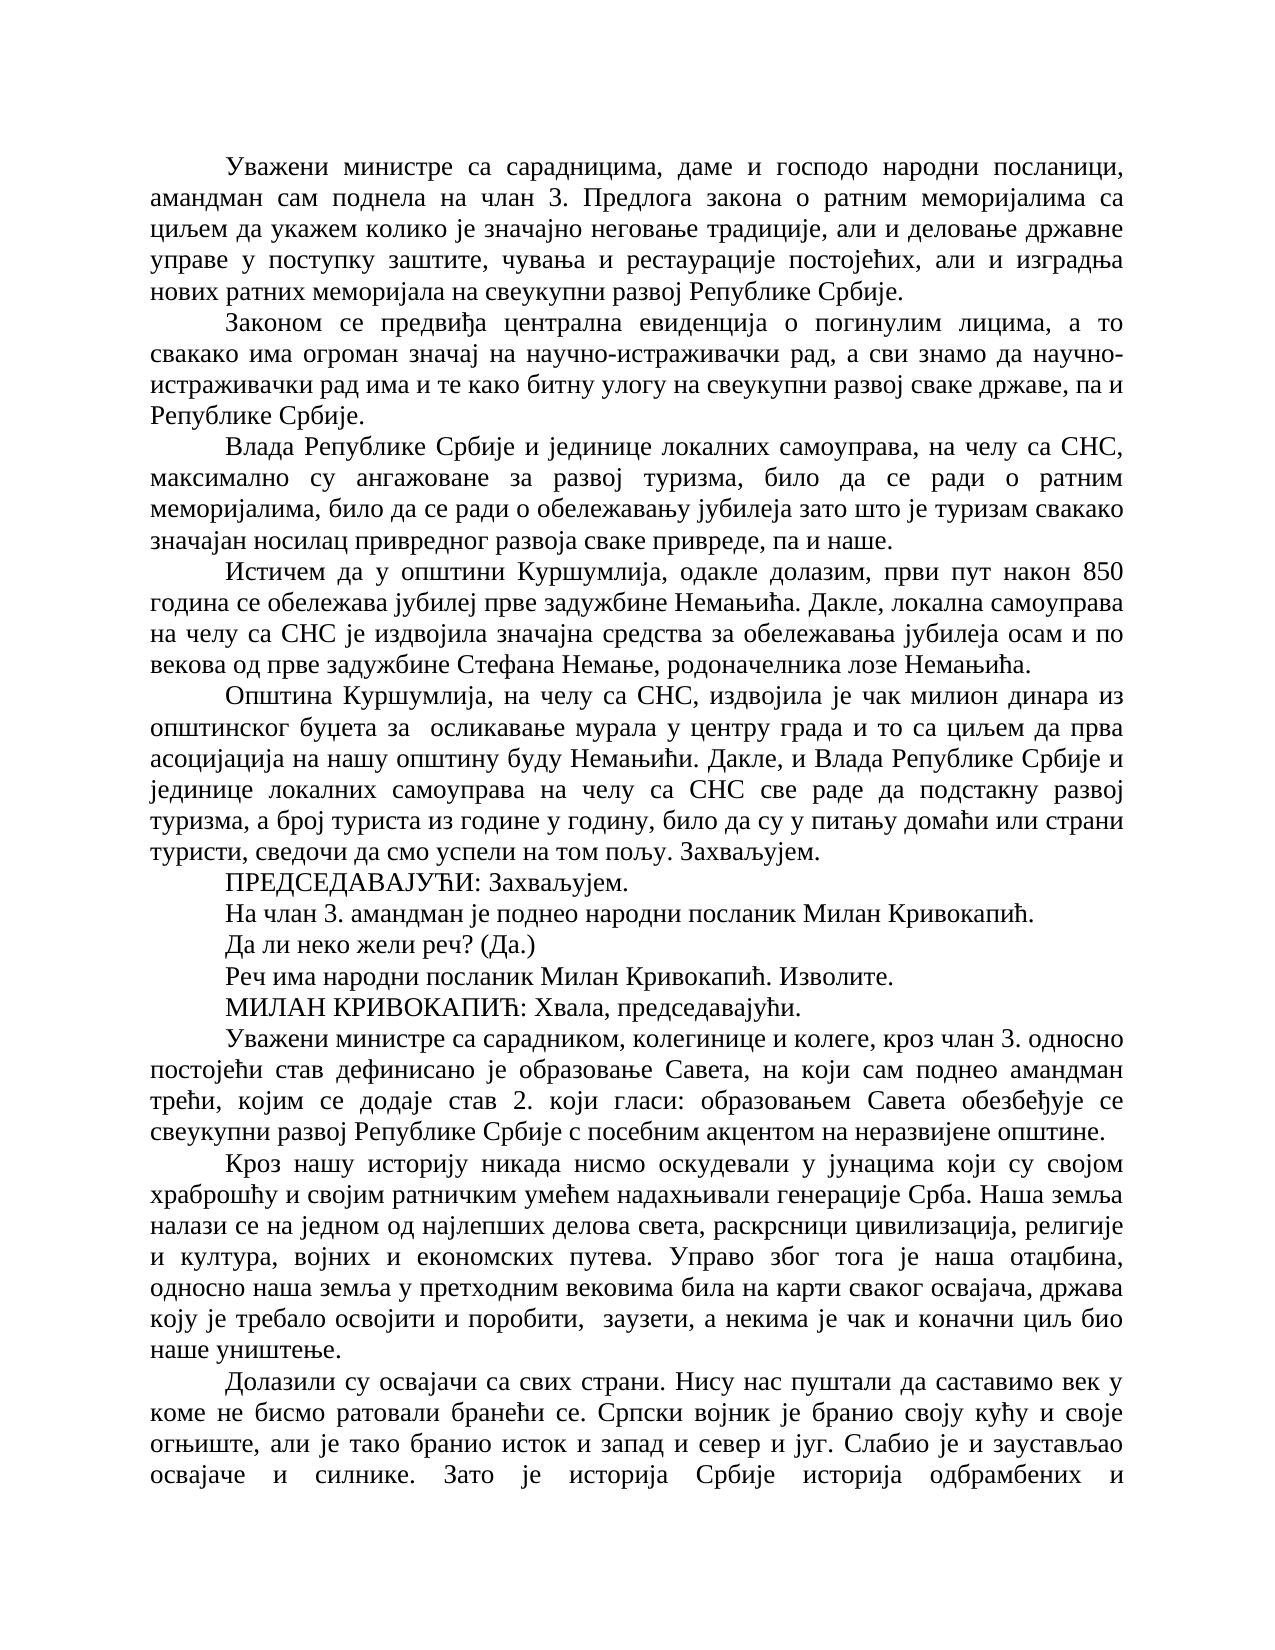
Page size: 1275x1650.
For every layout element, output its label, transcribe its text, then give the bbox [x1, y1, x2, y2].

text Уважени министре са сарадницима, даме и господо народни посланици, амандман сам поднела на члан 3. Предлога закона о ратним меморијалима са циљем да укажем колико је значајно неговање традиције, али и деловање државне управе у поступку заштите, чувања и рестаурације постојећих, али и изградња нових ратних меморијала на свеукупни развој Републике Србије. [150, 150, 1125, 306]
text Уважени министре са сарадником, колегинице и колеге, кроз члан 3. односно постојећи став дефинисано је образовање Савета, на који сам поднео амандман трећи, којим се додаје став 2. који гласи: образовањем Савета обезбеђује се свеукупни развој Републике Србије с посебним акцентом на неразвијене општине. [150, 1022, 1125, 1147]
text МИЛАН КРИВОКАПИЋ: Хвала, председавајући. [150, 991, 1125, 1022]
text ПРЕДСЕДАВАЈУЋИ: Захваљујем. [150, 866, 1125, 897]
text Да ли неко жели реч? (Да.) [150, 929, 1125, 960]
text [150, 1365, 1125, 1489]
text Кроз нашу историју никада нисмо оскудевали у јунацима који су својом храброшћу и својим ратничким умећем надахњивали генерације Срба. Наша земља налази се на једном од најлепших делова света, раскрсници цивилизација, религије и култура, војних и економских путева. Управо због тога је наша отаџбина, односно наша земља у претходним вековима била на карти сваког освајача, држава коју је требало освојити и поробити, заузети, а некима је чак и коначни циљ био наше уништење. [150, 1147, 1125, 1365]
text На члан 3. амандман је поднео народни посланик Милан Кривокапић. [150, 897, 1125, 929]
text Влада Републике Србије и јединице локалних самоуправа, на челу са СНС, максимално су ангажоване за развој туризма, било да се ради о ратним меморијалима, било да се ради о обележавању јубилеја зато што је туризам свакако значајан носилац привредног развоја сваке привреде, па и наше. [150, 430, 1125, 555]
text Реч има народни посланик Милан Кривокапић. Изволите. [150, 960, 1125, 991]
text Општина Куршумлија, на челу са СНС, издвојила је чак милион динара из општинског буџета за осликавање мурала у центру града и то са циљем да прва асоцијација на нашу општину буду Немањићи. Дакле, и Влада Републике Србије и јединице локалних самоуправа на челу са СНС све раде да подстакну развој туризма, а број туриста из године у годину, било да су у питању домаћи или страни туристи, сведочи да смо успели на том пољу. Захваљујем. [150, 679, 1125, 866]
text Истичем да у општини Куршумлија, одакле долазим, први пут након 850 година се обележава јубилеј прве задужбине Немањића. Дакле, локална самоуправа на челу са СНС је издвојила значајна средства за обележавања јубилеја осам и по векова од прве задужбине Стефана Немање, родоначелника лозе Немањића. [150, 555, 1125, 679]
text Законом се предвиђа централна евиденција о погинулим лицима, а то свакако има огроман значај на научно-истраживачки рад, а сви знамо да научно-истраживачки рад има и те како битну улогу на свеукупни развој сваке државе, па и Републике Србије. [150, 306, 1125, 430]
